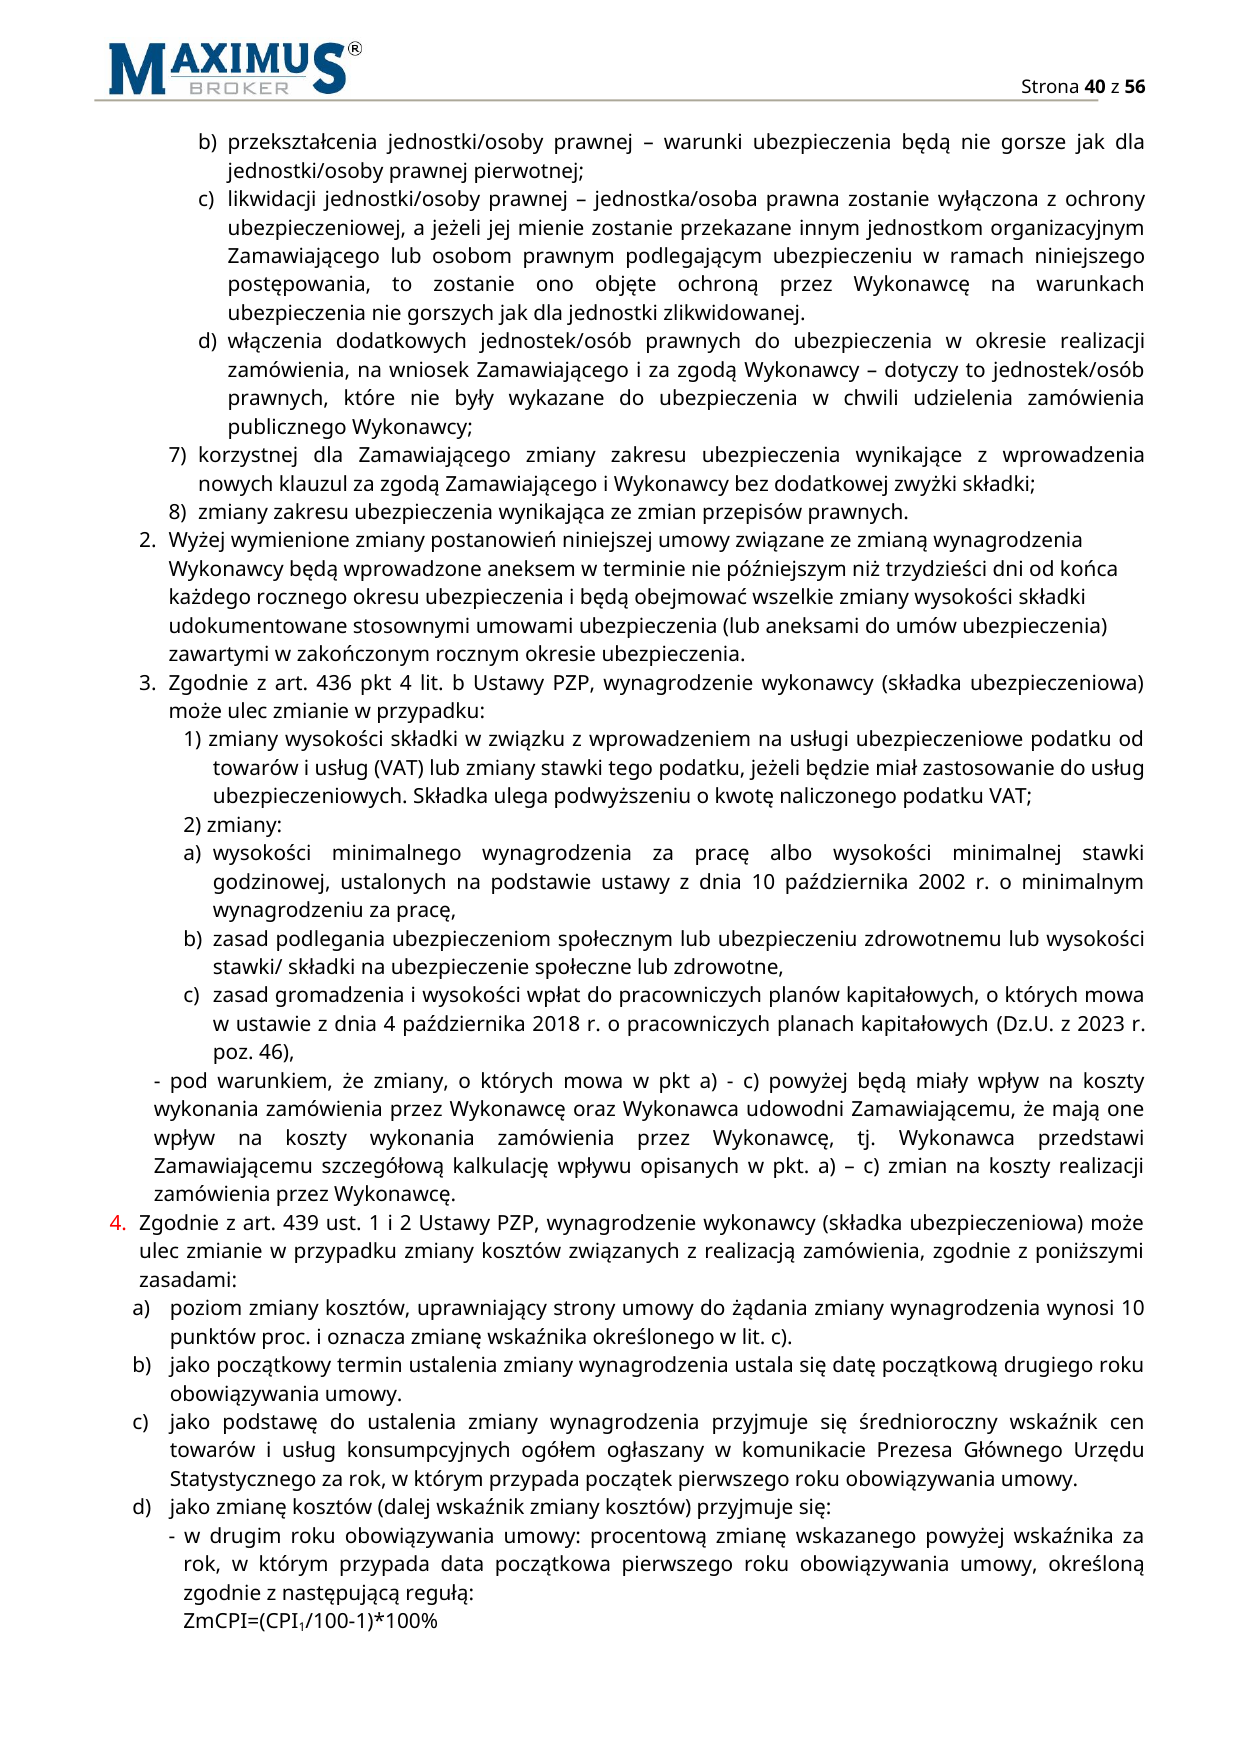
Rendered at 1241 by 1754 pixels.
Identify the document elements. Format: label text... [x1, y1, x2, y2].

text - w drugim roku obowiązywania umowy: procentową zmianę wskazanego powyżej wskaźnika za rok, w którym przypada data początkowa pierwszego roku obowiązywania umowy, określoną zgodnie z następującą regułą: [168, 1521, 1146, 1606]
list zasad gromadzenia i wysokości wpłat do pracowniczych planów kapitałowych, o których mowa w ustawie z dnia 4 października 2018 r. o pracowniczych planach kapitałowych (Dz.U. z 2023 r. poz. 46), [183, 981, 1146, 1066]
picture [103, 37, 368, 99]
list Zgodnie z art. 436 pkt 4 lit. b Ustawy PZP, wynagrodzenie wykonawcy (składka ubezpieczeniowa) może ulec zmianie w przypadku: [139, 668, 1146, 724]
text 1) zmiany wysokości składki w związku z wprowadzeniem na usługi ubezpieczeniowe podatku od towarów i usług (VAT) lub zmiany stawki tego podatku, jeżeli będzie miał zastosowanie do usług ubezpieczeniowych. Składka ulega podwyższeniu o kwotę naliczonego podatku VAT; [183, 724, 1146, 810]
list jako zmianę kosztów (dalej wskaźnik zmiany kosztów) przyjmuje się: [132, 1492, 1146, 1521]
list likwidacji jednostki/osoby prawnej – jednostka/osoba prawna zostanie wyłączona z ochrony ubezpieczeniowej, a jeżeli jej mienie zostanie przekazane innym jednostkom organizacyjnym Zamawiającego lub osobom prawnym podlegającym ubezpieczeniu w ramach niniejszego postępowania, to zostanie ono objęte ochroną przez Wykonawcę na warunkach ubezpieczenia nie gorszych jak dla jednostki zlikwidowanej. [198, 184, 1146, 326]
list Wyżej wymienione zmiany postanowień niniejszej umowy związane ze zmianą wynagrodzenia Wykonawcy będą wprowadzone aneksem w terminie nie późniejszym niż trzydzieści dni od końca każdego rocznego okresu ubezpieczenia i będą obejmować wszelkie zmiany wysokości składki udokumentowane stosownymi umowami ubezpieczenia (lub aneksami do umów ubezpieczenia) zawartymi w zakończonym rocznym okresie ubezpieczenia. [139, 526, 1146, 668]
list Zgodnie z art. 439 ust. 1 i 2 Ustawy PZP, wynagrodzenie wykonawcy (składka ubezpieczeniowa) może ulec zmianie w przypadku zmiany kosztów związanych z realizacją zamówienia, zgodnie z poniższymi zasadami: [109, 1208, 1146, 1293]
list zmiany zakresu ubezpieczenia wynikająca ze zmian przepisów prawnych. [168, 497, 1146, 526]
list wysokości minimalnego wynagrodzenia za pracę albo wysokości minimalnej stawki godzinowej, ustalonych na podstawie ustawy z dnia 10 października 2002 r. o minimalnym wynagrodzeniu za pracę, [183, 838, 1146, 924]
list jako podstawę do ustalenia zmiany wynagrodzenia przyjmuje się średnioroczny wskaźnik cen towarów i usług konsumpcyjnych ogółem ogłaszany w komunikacie Prezesa Głównego Urzędu Statystycznego za rok, w którym przypada początek pierwszego roku obowiązywania umowy. [132, 1407, 1146, 1492]
list poziom zmiany kosztów, uprawniający strony umowy do żądania zmiany wynagrodzenia wynosi 10 punktów proc. i oznacza zmianę wskaźnika określonego w lit. c). [132, 1293, 1146, 1350]
text - pod warunkiem, że zmiany, o których mowa w pkt a) - c) powyżej będą miały wpływ na koszty wykonania zamówienia przez Wykonawcę oraz Wykonawca udowodni Zamawiającemu, że mają one wpływ na koszty wykonania zamówienia przez Wykonawcę, tj. Wykonawca przedstawi Zamawiającemu szczegółową kalkulację wpływu opisanych w pkt. a) – c) zmian na koszty realizacji zamówienia przez Wykonawcę. [153, 1066, 1146, 1208]
list korzystnej dla Zamawiającego zmiany zakresu ubezpieczenia wynikające z wprowadzenia nowych klauzul za zgodą Zamawiającego i Wykonawcy bez dodatkowej zwyżki składki; [168, 440, 1146, 497]
text 2) zmiany: [183, 810, 1146, 838]
list zasad podlegania ubezpieczeniom społecznym lub ubezpieczeniu zdrowotnemu lub wysokości stawki/ składki na ubezpieczenie społeczne lub zdrowotne, [183, 924, 1146, 981]
list włączenia dodatkowych jednostek/osób prawnych do ubezpieczenia w okresie realizacji zamówienia, na wniosek Zamawiającego i za zgodą Wykonawcy – dotyczy to jednostek/osób prawnych, które nie były wykazane do ubezpieczenia w chwili udzielenia zamówienia publicznego Wykonawcy; [198, 326, 1146, 440]
text ZmCPI=(CPI1/100-1)*100% [183, 1606, 1146, 1634]
list przekształcenia jednostki/osoby prawnej – warunki ubezpieczenia będą nie gorsze jak dla jednostki/osoby prawnej pierwotnej; [198, 127, 1146, 184]
list jako początkowy termin ustalenia zmiany wynagrodzenia ustala się datę początkową drugiego roku obowiązywania umowy. [132, 1350, 1146, 1407]
